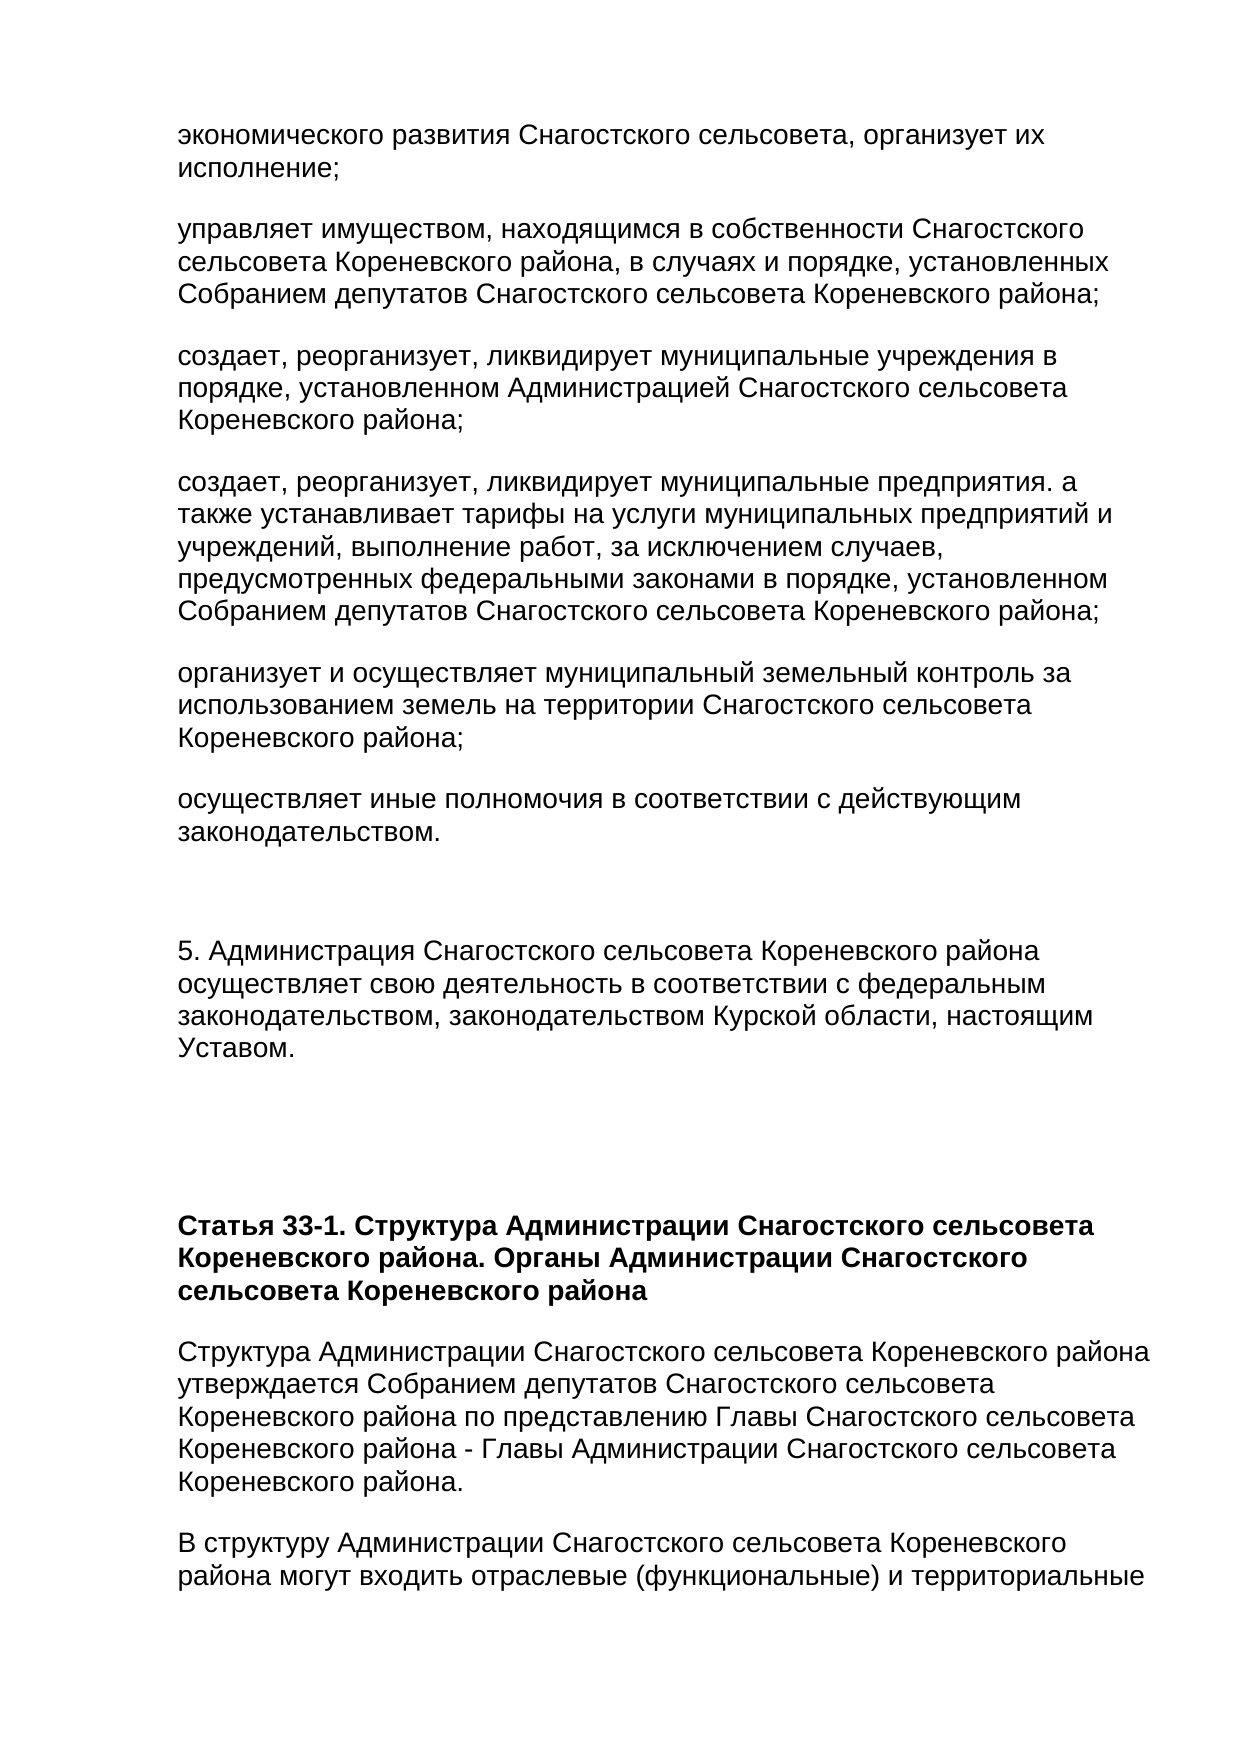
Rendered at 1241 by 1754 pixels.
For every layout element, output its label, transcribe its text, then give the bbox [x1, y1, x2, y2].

text 5. Администрация Снагостского сельсовета Кореневского района осуществляет свою деятельность в соответствии с федеральным законодательством, законодательством Курской области, настоящим Уставом. [177, 934, 1152, 1064]
text создает, реорганизует, ликвидирует муниципальные учреждения в порядке, установленном Администрацией Снагостского сельсовета Кореневского района; [177, 338, 1152, 436]
text управляет имуществом, находящимся в собственности Снагостского сельсовета Кореневского района, в случаях и порядке, установленных Собранием депутатов Снагостского сельсовета Кореневского района; [177, 212, 1152, 309]
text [177, 1526, 1152, 1591]
text Статья 33-1. Структура Администрации Снагостского сельсовета Кореневского района. Органы Администрации Снагостского сельсовета Кореневского района [177, 1209, 1152, 1306]
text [177, 118, 1152, 183]
text создает, реорганизует, ликвидирует муниципальные предприятия. а также устанавливает тарифы на услуги муниципальных предприятий и учреждений, выполнение работ, за исключением случаев, предусмотренных федеральными законами в порядке, установленном Собранием депутатов Снагостского сельсовета Кореневского района; [177, 465, 1152, 627]
text осуществляет иные полномочия в соответствии с действующим законодательством. [177, 782, 1152, 847]
text Структура Администрации Снагостского сельсовета Кореневского района утверждается Собранием депутатов Снагостского сельсовета Кореневского района по представлению Главы Снагостского сельсовета Кореневского района - Главы Администрации Снагостского сельсовета Кореневского района. [177, 1335, 1152, 1497]
text организует и осуществляет муниципальный земельный контроль за использованием земель на территории Снагостского сельсовета Кореневского района; [177, 656, 1152, 753]
